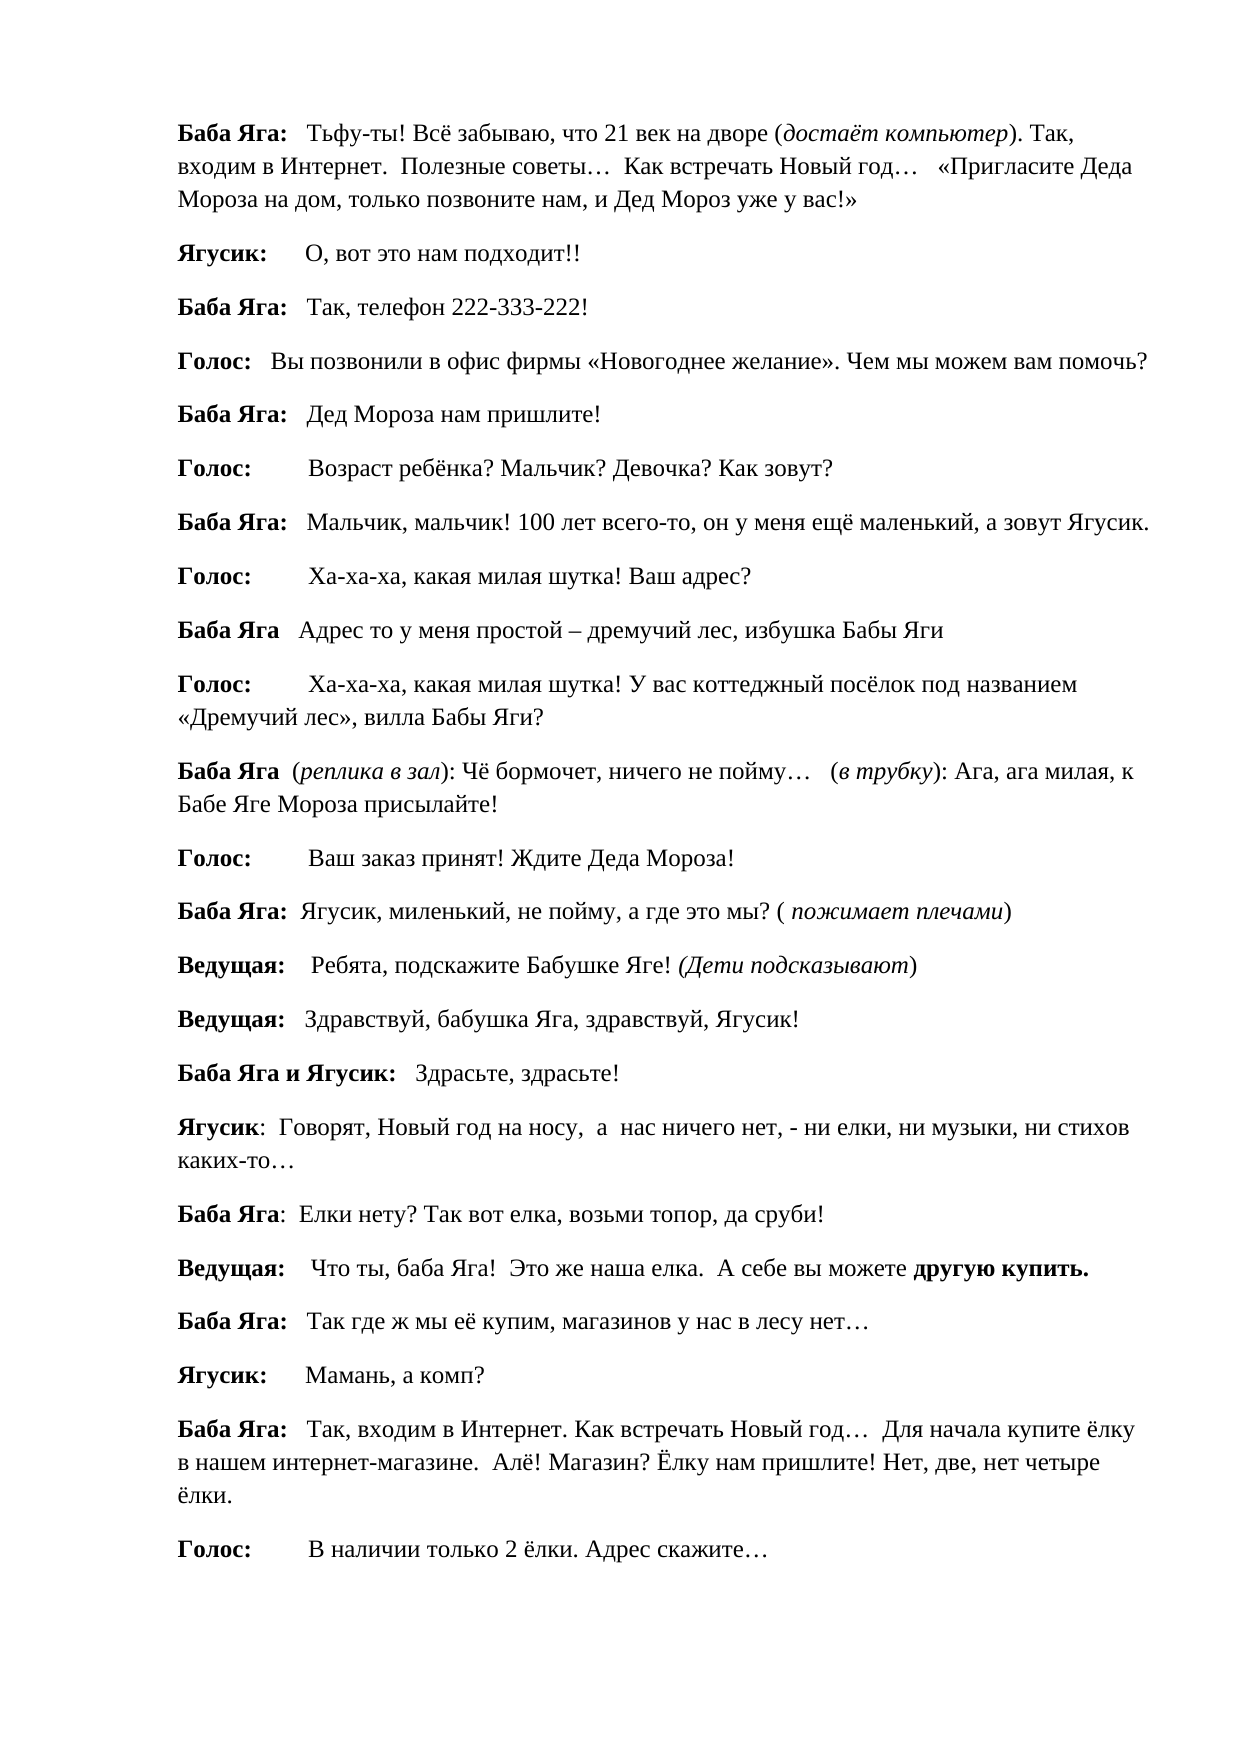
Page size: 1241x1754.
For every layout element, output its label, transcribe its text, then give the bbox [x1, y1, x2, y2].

text Баба Яга: Ягусик, миленький, не пойму, а где это мы? ( пожимает плечами) [177, 896, 1152, 925]
text Баба Яга: Елки нету? Так вот елка, возьми топор, да сруби! [177, 1199, 1152, 1227]
text Баба Яга: Дед Мороза нам пришлите! [177, 399, 1152, 428]
text Баба Яга: Так, телефон 222-333-222! [177, 292, 1152, 321]
text Ведущая: Что ты, баба Яга! Это же наша елка. А себе вы можете другую купить. [177, 1253, 1152, 1281]
text Ягусик: Говорят, Новый год на носу, а нас ничего нет, - ни елки, ни музыки, ни стихов каких-то… [177, 1112, 1152, 1174]
text Баба Яга: Так где ж мы её купим, магазинов у нас в лесу нет… [177, 1306, 1152, 1335]
text Голос: Ваш заказ принят! Ждите Деда Мороза! [177, 843, 1152, 871]
text Баба Яга (реплика в зал): Чё бормочет, ничего не пойму… (в трубку): Ага, ага милая, к Бабе Яге Мороза присылайте! [177, 756, 1152, 817]
text Голос: Возраст ребёнка? Мальчик? Девочка? Как зовут? [177, 453, 1152, 482]
text Баба Яга и Ягусик: Здрасьте, здрасьте! [177, 1058, 1152, 1087]
text Голос: Ха-ха-ха, какая милая шутка! Ваш адрес? [177, 561, 1152, 590]
text Ягусик: Мамань, а комп? [177, 1360, 1152, 1389]
text Баба Яга: Тьфу-ты! Всё забываю, что 21 век на дворе (достаёт компьютер). Так, входим в Интернет. Полезные советы… Как встречать Новый год… «Пригласите Деда Мороза на дом, только позвоните нам, и Дед Мороз уже у вас!» [177, 118, 1152, 213]
text Баба Яга Адрес то у меня простой – дремучий лес, избушка Бабы Яги [177, 615, 1152, 644]
text Баба Яга: Так, входим в Интернет. Как встречать Новый год… Для начала купите ёлку в нашем интернет-магазине. Алё! Магазин? Ёлку нам пришлите! Нет, две, нет четыре ёлки. [177, 1414, 1152, 1509]
text Голос: В наличии только 2 ёлки. Адрес скажите… [177, 1534, 1152, 1563]
text Голос: Вы позвонили в офис фирмы «Новогоднее желание». Чем мы можем вам помочь? [177, 346, 1152, 374]
text Баба Яга: Мальчик, мальчик! 100 лет всего-то, он у меня ещё маленький, а зовут Ягусик. [177, 507, 1152, 536]
text Голос: Ха-ха-ха, какая милая шутка! У вас коттеджный посёлок под названием «Дремучий лес», вилла Бабы Яги? [177, 669, 1152, 731]
text Ягусик: О, вот это нам подходит!! [177, 238, 1152, 267]
text Ведущая: Ребята, подскажите Бабушке Яге! (Дети подсказывают) [177, 950, 1152, 979]
text Ведущая: Здравствуй, бабушка Яга, здравствуй, Ягусик! [177, 1004, 1152, 1033]
